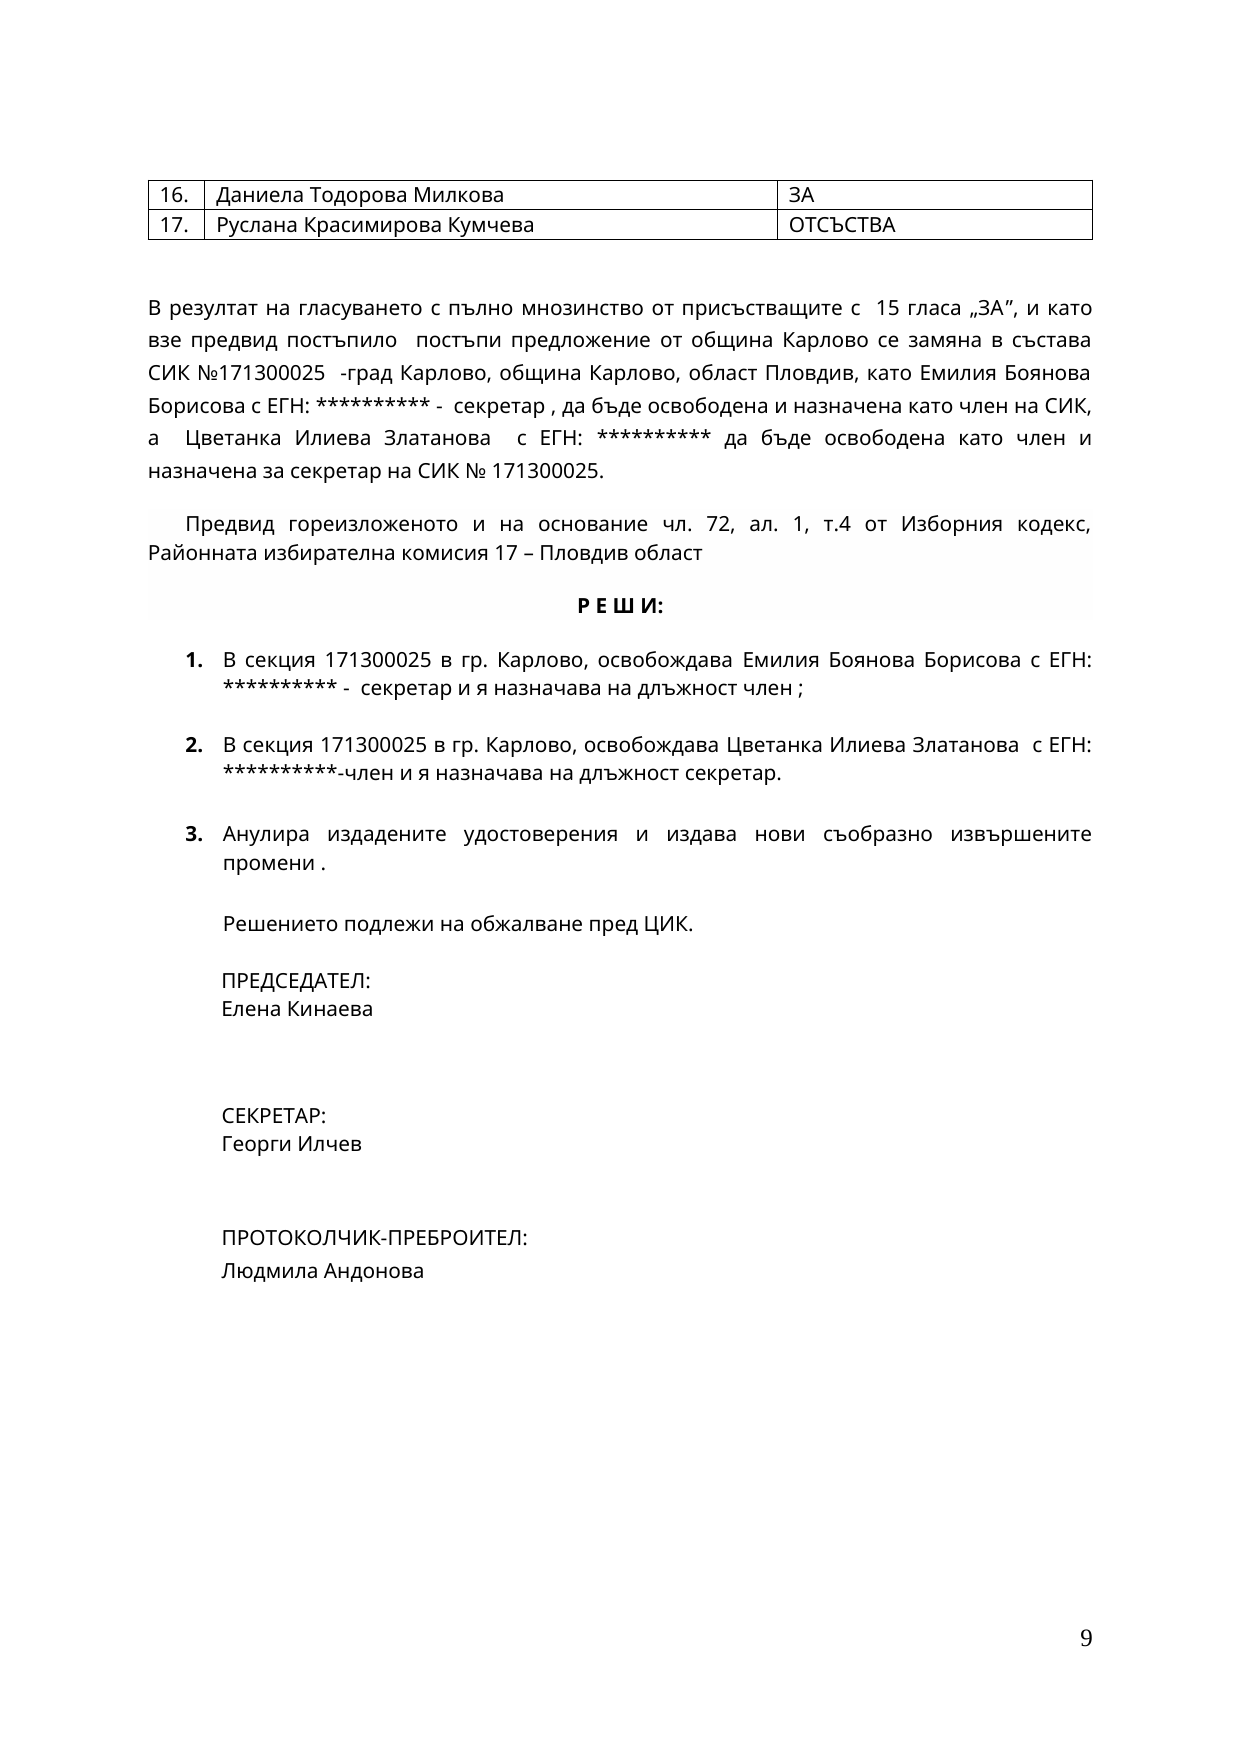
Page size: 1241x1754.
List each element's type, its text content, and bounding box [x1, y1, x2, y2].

text Людмила Андонова [221, 1256, 1093, 1284]
text ПРОТОКОЛЧИК-ПРЕБРОИТЕЛ: [221, 1223, 1093, 1252]
text Елена Кинаева [148, 994, 1093, 1023]
table_cell 16. [149, 181, 204, 209]
list Анулира издадените удостоверения и издава нови съобразно извършените промени . [185, 819, 1093, 876]
text Предвид гореизложеното и на основание чл. 72, ал. 1, т.4 от Изборния кодекс, Районната избирателна комисия 17 – Пловдив област [148, 509, 1093, 566]
table_cell ОТСЪСТВА [778, 210, 1092, 238]
list Решението подлежи на обжалване пред ЦИК. [223, 909, 1093, 937]
text Георги Илчев [221, 1129, 1093, 1158]
table_cell Руслана Красимирова Кумчева [205, 210, 777, 238]
list В секция 171300025 в гр. Карлово, освобождава Емилия Боянова Борисова с ЕГН: ********** - секретар и я назначава на длъжност член ; [185, 645, 1093, 702]
list В секция 171300025 в гр. Карлово, освобождава Цветанка Илиева Златанова с ЕГН: **********-член и я назначава на длъжност секретар. [185, 730, 1093, 787]
table_cell Даниела Тодорова Милкова [205, 181, 777, 209]
text ПРЕДСЕДАТЕЛ: [148, 966, 1093, 994]
text Р Е Ш И: [148, 591, 1093, 620]
table_cell ЗА [778, 181, 1092, 209]
text СЕКРЕТАР: [221, 1101, 1093, 1129]
table_cell 17. [149, 210, 204, 238]
text В резултат на гласуването с пълно мнозинство от присъстващите с 15 гласа „ЗА”, и като взе предвид постъпило постъпи предложение от община Карлово се замяна в състава СИК №171300025 -град Карлово, община Карлово, област Пловдив, като Емилия Боянова Борисова с ЕГН: ********** - секретар , да бъде освободена и назначена като член на СИК, а Цветанка Илиева Златанова с ЕГН: ********** да бъде освободена като член и назначена за секретар на СИК № 171300025. [148, 293, 1093, 484]
